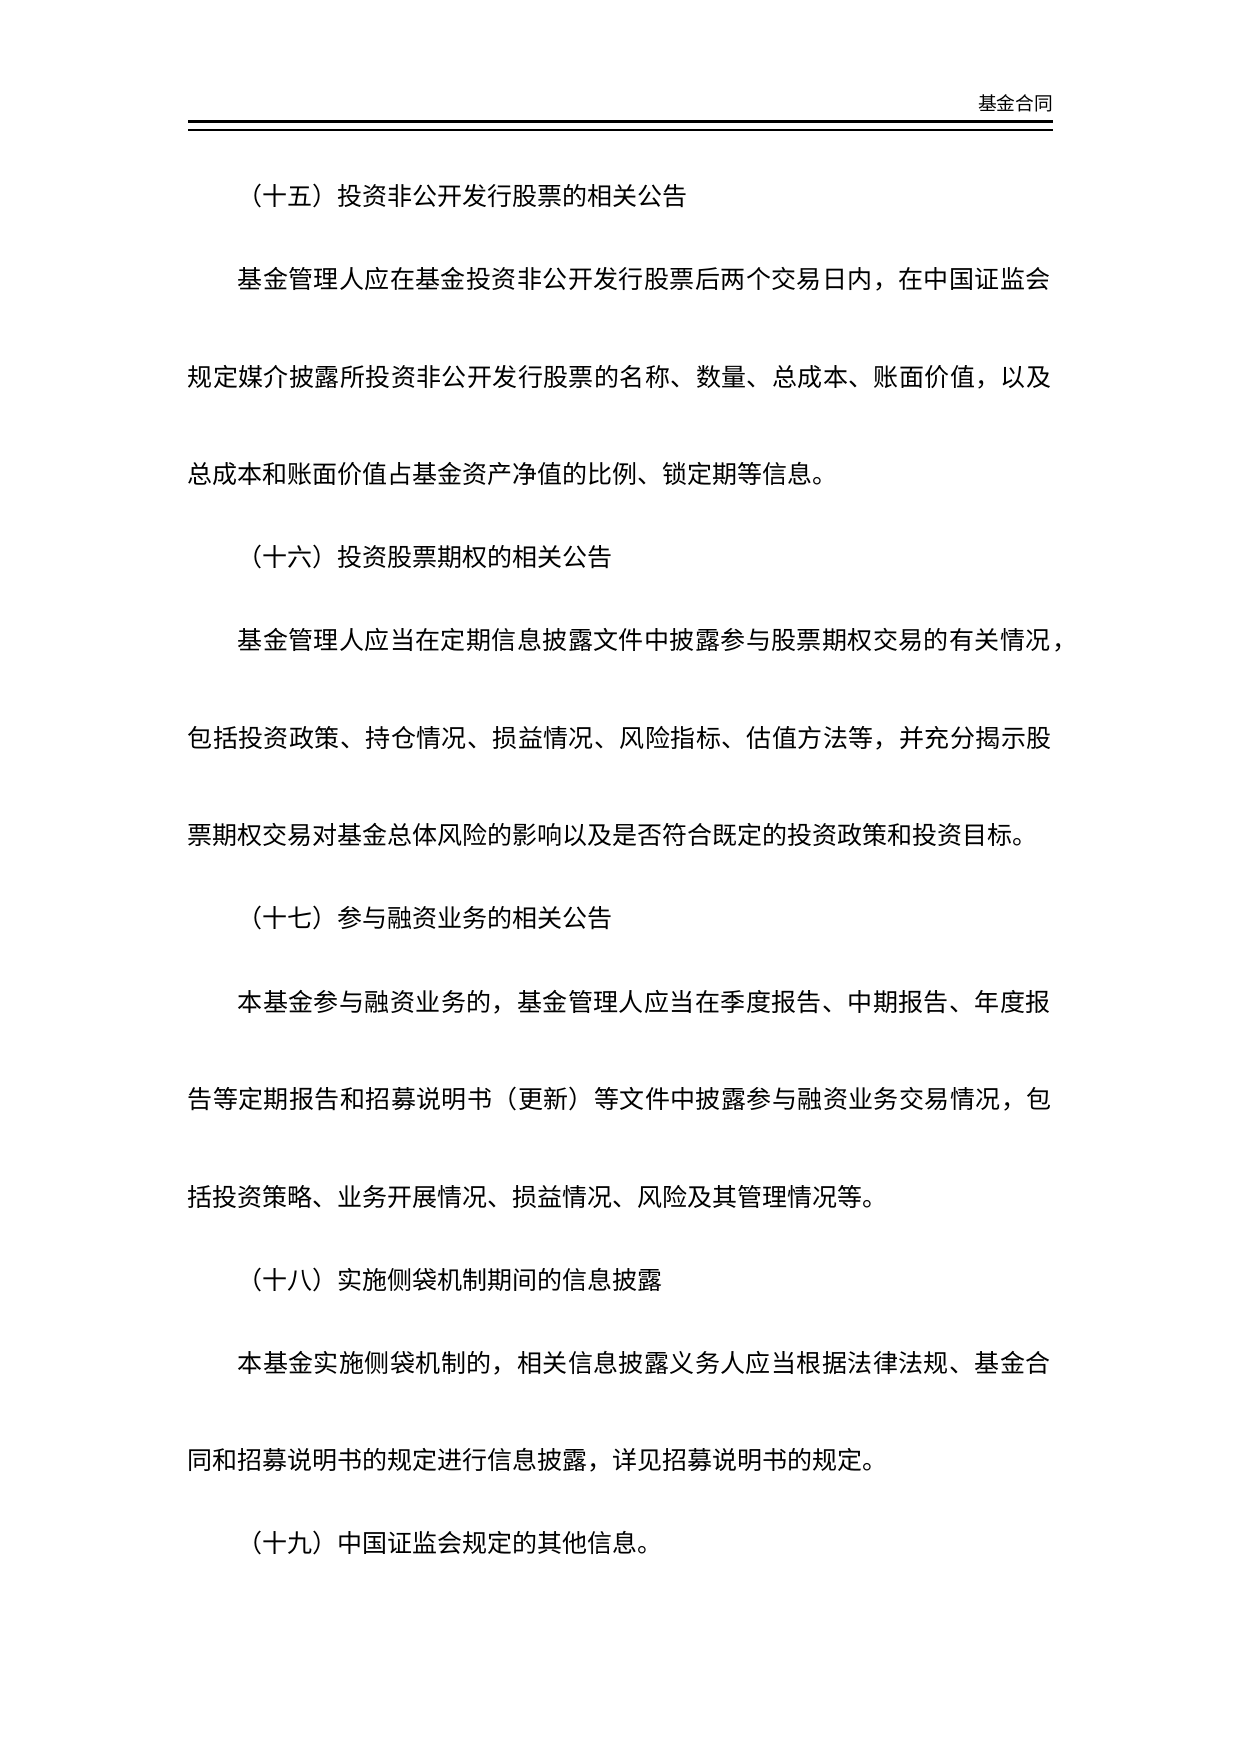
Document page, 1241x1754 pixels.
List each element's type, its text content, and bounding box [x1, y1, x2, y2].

text 本基金参与融资业务的，基金管理人应当在季度报告、中期报告、年度报告等定期报告和招募说明书（更新）等文件中披露参与融资业务交易情况，包括投资策略、业务开展情况、损益情况、风险及其管理情况等。 [187, 968, 1053, 1228]
text （十七）参与融资业务的相关公告 [187, 884, 1053, 949]
text 基金管理人应在基金投资非公开发行股票后两个交易日内，在中国证监会规定媒介披露所投资非公开发行股票的名称、数量、总成本、账面价值，以及总成本和账面价值占基金资产净值的比例、锁定期等信息。 [187, 245, 1053, 505]
text （十九）中国证监会规定的其他信息。 [187, 1509, 1053, 1574]
text （十六）投资股票期权的相关公告 [187, 523, 1053, 588]
text 基金管理人应当在定期信息披露文件中披露参与股票期权交易的有关情况，包括投资政策、持仓情况、损益情况、风险指标、估值方法等，并充分揭示股票期权交易对基金总体风险的影响以及是否符合既定的投资政策和投资目标。 [187, 606, 1053, 866]
text （十五）投资非公开发行股票的相关公告 [187, 162, 1053, 227]
text 本基金实施侧袋机制的，相关信息披露义务人应当根据法律法规、基金合同和招募说明书的规定进行信息披露，详见招募说明书的规定。 [187, 1329, 1053, 1491]
text （十八）实施侧袋机制期间的信息披露 [187, 1246, 1053, 1311]
